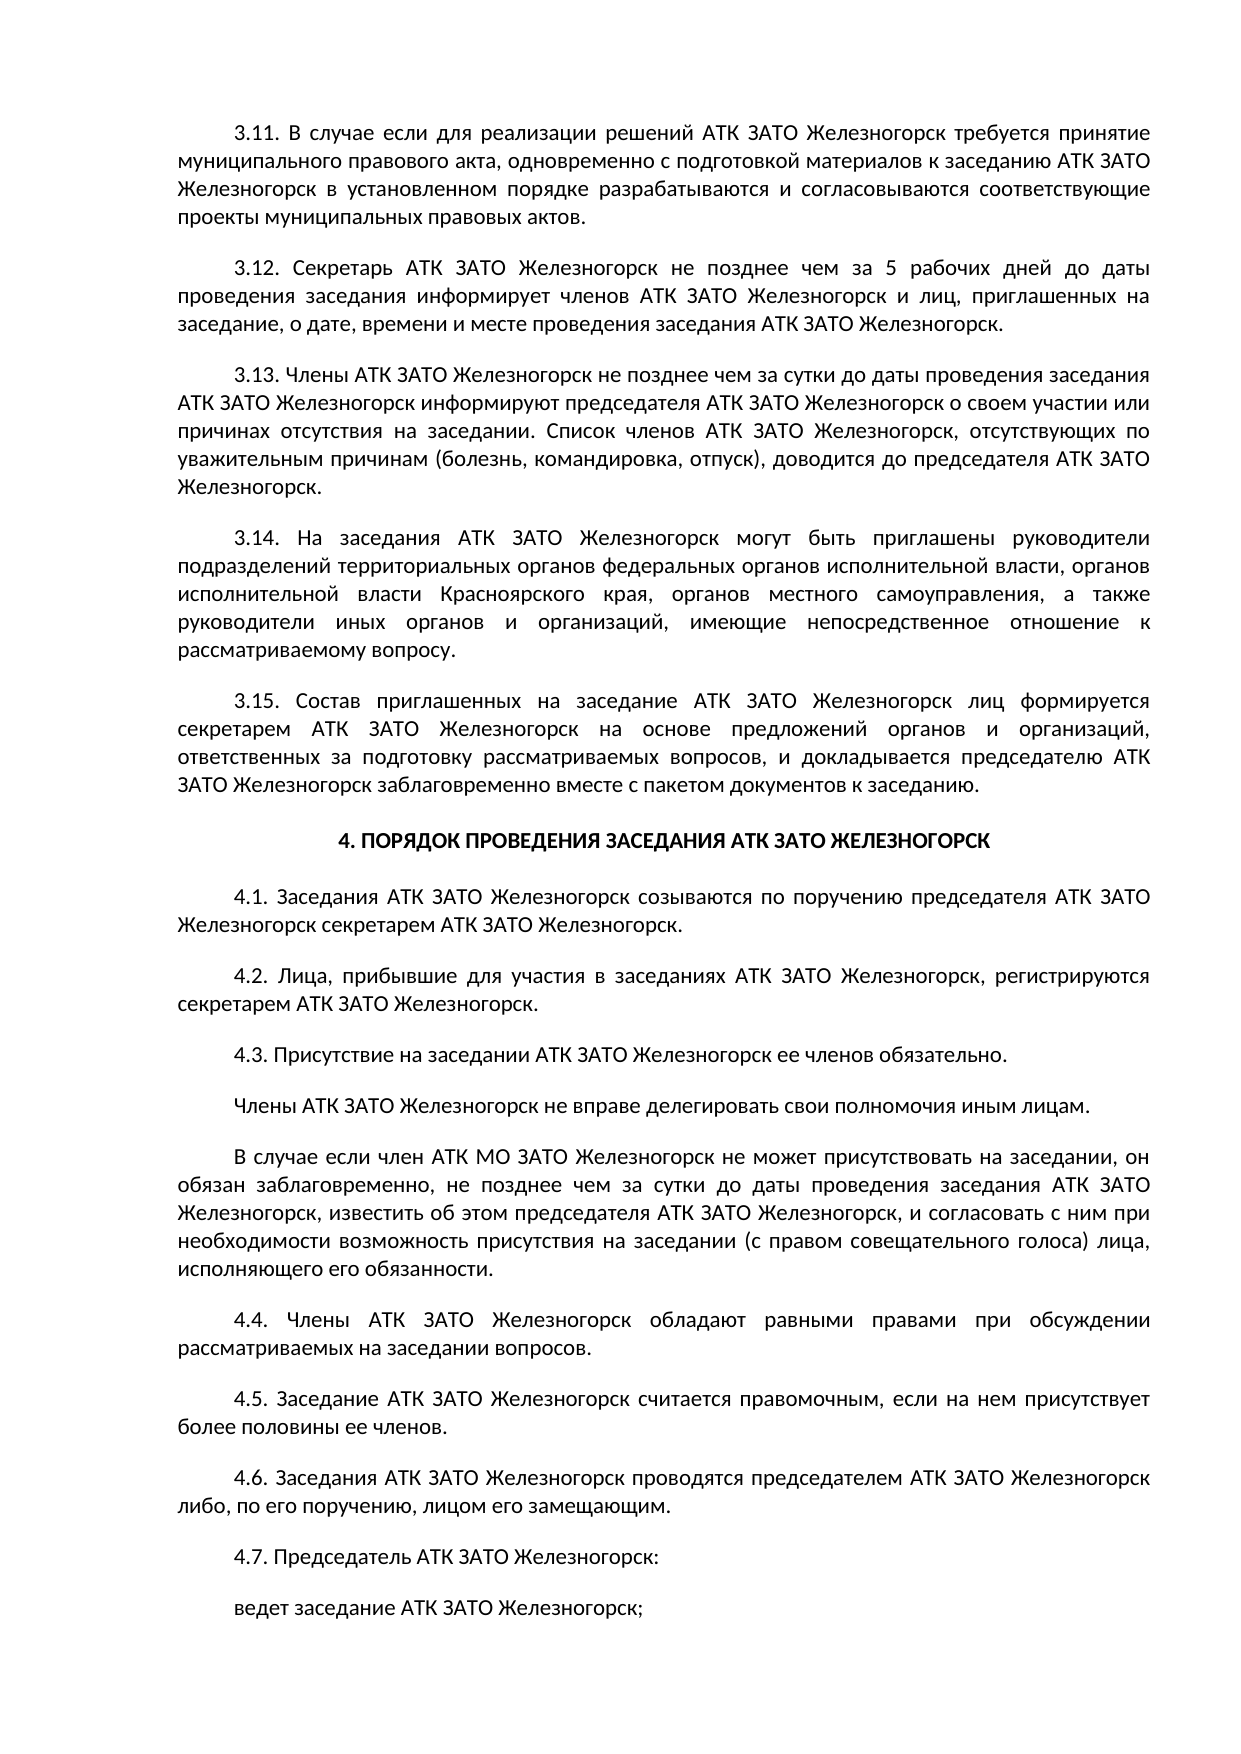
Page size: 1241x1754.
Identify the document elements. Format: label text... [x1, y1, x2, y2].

text 3.11. В случае если для реализации решений АТК ЗАТО Железногорск требуется принятие муниципального правового акта, одновременно с подготовкой материалов к заседанию АТК ЗАТО Железногорск в установленном порядке разрабатываются и согласовываются соответствующие проекты муниципальных правовых актов. [177, 118, 1152, 230]
text 4.2. Лица, прибывшие для участия в заседаниях АТК ЗАТО Железногорск, регистрируются секретарем АТК ЗАТО Железногорск. [177, 961, 1152, 1017]
text ведет заседание АТК ЗАТО Железногорск; [177, 1593, 1152, 1621]
text 4.7. Председатель АТК ЗАТО Железногорск: [177, 1542, 1152, 1570]
title 4. ПОРЯДОК ПРОВЕДЕНИЯ ЗАСЕДАНИЯ АТК ЗАТО ЖЕЛЕЗНОГОРСК [177, 826, 1152, 854]
text 3.13. Члены АТК ЗАТО Железногорск не позднее чем за сутки до даты проведения заседания АТК ЗАТО Железногорск информируют председателя АТК ЗАТО Железногорск о своем участии или причинах отсутствия на заседании. Список членов АТК ЗАТО Железногорск, отсутствующих по уважительным причинам (болезнь, командировка, отпуск), доводится до председателя АТК ЗАТО Железногорск. [177, 360, 1152, 500]
text 3.15. Состав приглашенных на заседание АТК ЗАТО Железногорск лиц формируется секретарем АТК ЗАТО Железногорск на основе предложений органов и организаций, ответственных за подготовку рассматриваемых вопросов, и докладывается председателю АТК ЗАТО Железногорск заблаговременно вместе с пакетом документов к заседанию. [177, 686, 1152, 798]
text Члены АТК ЗАТО Железногорск не вправе делегировать свои полномочия иным лицам. [177, 1091, 1152, 1119]
text 3.14. На заседания АТК ЗАТО Железногорск могут быть приглашены руководители подразделений территориальных органов федеральных органов исполнительной власти, органов исполнительной власти Красноярского края, органов местного самоуправления, а также руководители иных органов и организаций, имеющие непосредственное отношение к рассматриваемому вопросу. [177, 523, 1152, 663]
text 3.12. Секретарь АТК ЗАТО Железногорск не позднее чем за 5 рабочих дней до даты проведения заседания информирует членов АТК ЗАТО Железногорск и лиц, приглашенных на заседание, о дате, времени и месте проведения заседания АТК ЗАТО Железногорск. [177, 253, 1152, 337]
text В случае если член АТК МО ЗАТО Железногорск не может присутствовать на заседании, он обязан заблаговременно, не позднее чем за сутки до даты проведения заседания АТК ЗАТО Железногорск, известить об этом председателя АТК ЗАТО Железногорск, и согласовать с ним при необходимости возможность присутствия на заседании (с правом совещательного голоса) лица, исполняющего его обязанности. [177, 1142, 1152, 1282]
text 4.4. Члены АТК ЗАТО Железногорск обладают равными правами при обсуждении рассматриваемых на заседании вопросов. [177, 1305, 1152, 1361]
text 4.3. Присутствие на заседании АТК ЗАТО Железногорск ее членов обязательно. [177, 1040, 1152, 1068]
text 4.1. Заседания АТК ЗАТО Железногорск созываются по поручению председателя АТК ЗАТО Железногорск секретарем АТК ЗАТО Железногорск. [177, 882, 1152, 938]
text 4.6. Заседания АТК ЗАТО Железногорск проводятся председателем АТК ЗАТО Железногорск либо, по его поручению, лицом его замещающим. [177, 1463, 1152, 1519]
text 4.5. Заседание АТК ЗАТО Железногорск считается правомочным, если на нем присутствует более половины ее членов. [177, 1384, 1152, 1440]
